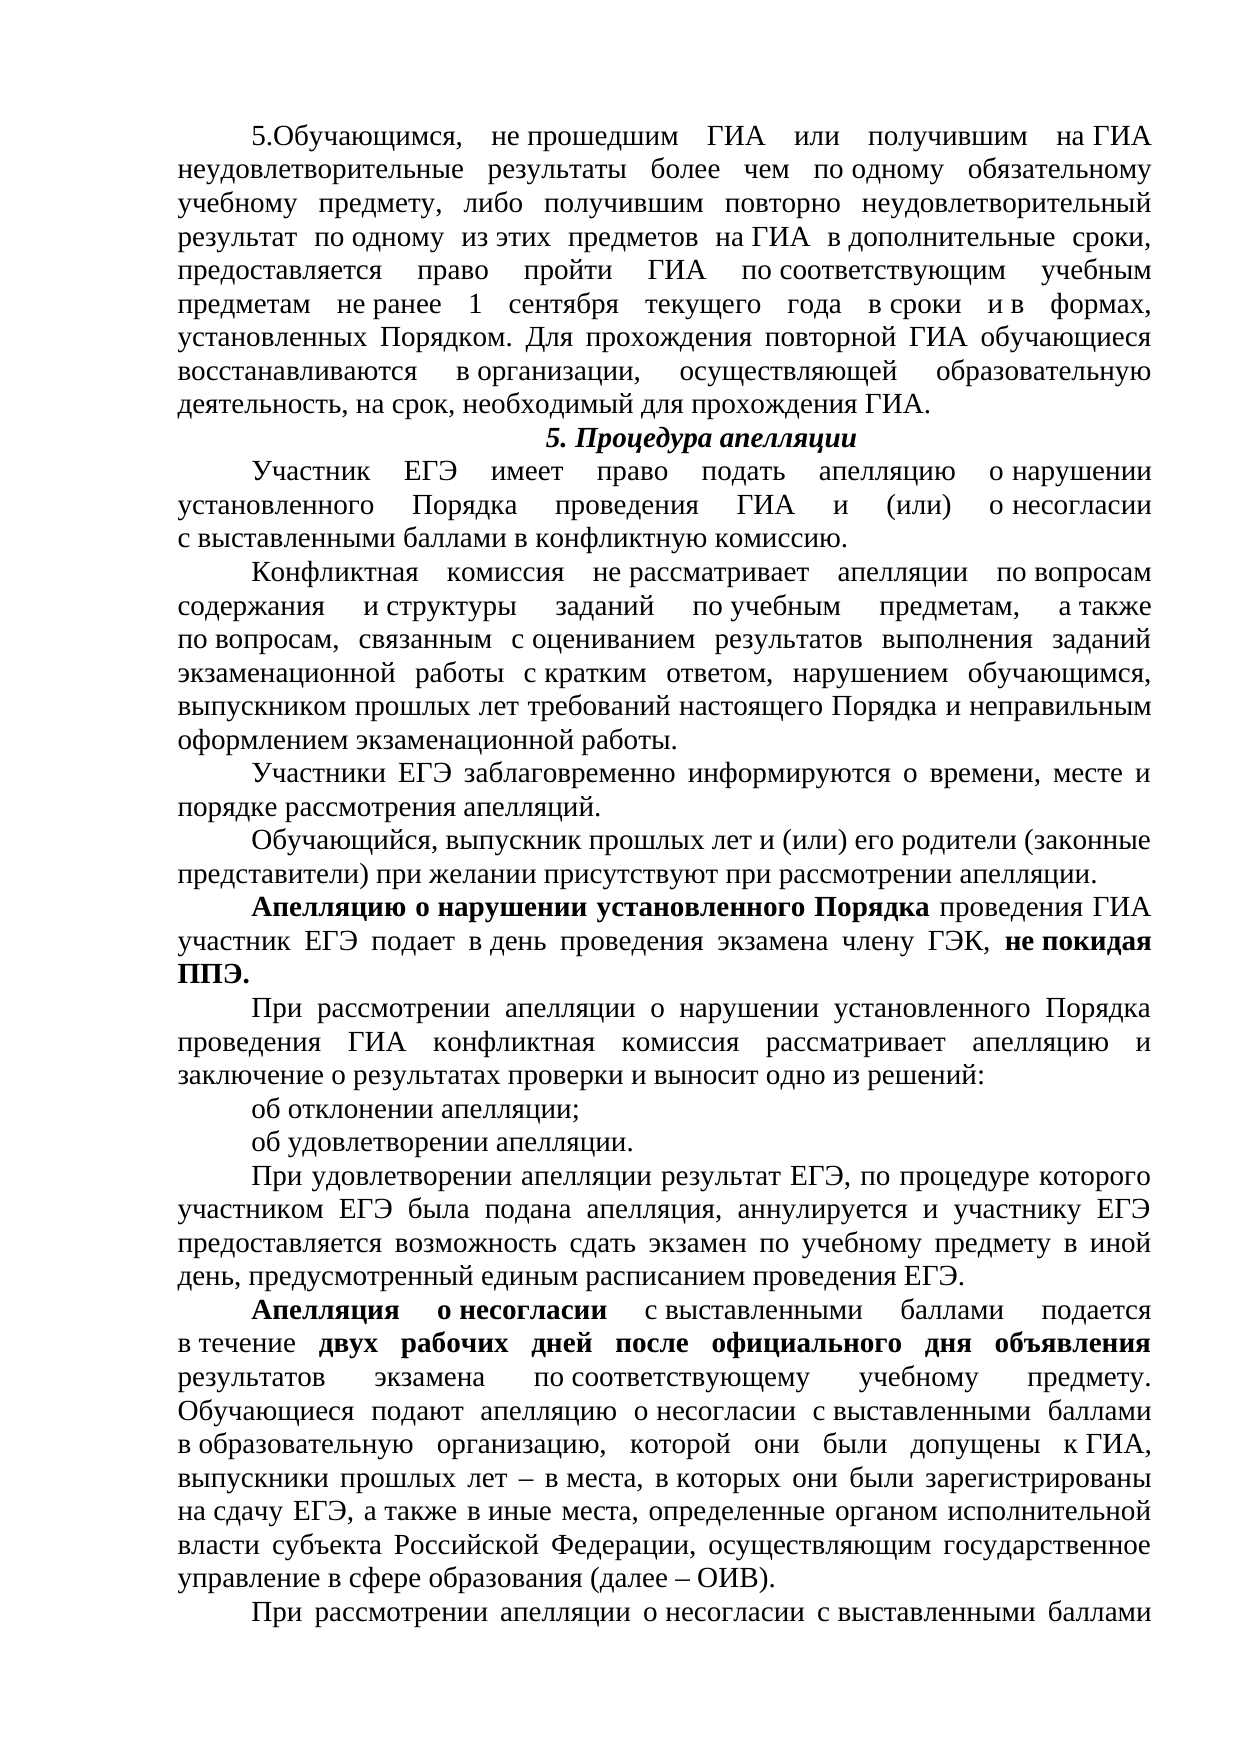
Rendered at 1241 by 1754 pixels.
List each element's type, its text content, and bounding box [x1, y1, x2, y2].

text 5.Обучающимся, не прошедшим ГИА или получившим на ГИА неудовлетворительные результаты более чем по одному обязательному учебному предмету, либо получившим повторно неудовлетворительный результат по одному из этих предметов на ГИА в дополнительные сроки, предоставляется право пройти ГИА по соответствующим учебным предметам не ранее 1 сентября текущего года в сроки и в формах, установленных Порядком. Для прохождения повторной ГИА обучающиеся восстанавливаются в организации, осуществляющей образовательную деятельность, на срок, необходимый для прохождения ГИА. [177, 118, 1152, 420]
text При удовлетворении апелляции результат ЕГЭ, по процедуре которого участником ЕГЭ была подана апелляция, аннулируется и участнику ЕГЭ предоставляется возможность сдать экзамен по учебному предмету в иной день, предусмотренный единым расписанием проведения ЕГЭ. [177, 1158, 1152, 1292]
text 5. Процедура апелляции [177, 420, 1152, 453]
text Конфликтная комиссия не рассматривает апелляции по вопросам содержания и структуры заданий по учебным предметам, а также по вопросам, связанным с оцениванием результатов выполнения заданий экзаменационной работы с кратким ответом, нарушением обучающимся, выпускником прошлых лет требований настоящего Порядка и неправильным оформлением экзаменационной работы. [177, 554, 1152, 755]
text Участники ЕГЭ заблаговременно информируются о времени, месте и порядке рассмотрения апелляций. [177, 755, 1152, 822]
text об удовлетворении апелляции. [177, 1124, 1152, 1158]
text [177, 1594, 1152, 1627]
text При рассмотрении апелляции о нарушении установленного Порядка проведения ГИА конфликтная комиссия рассматривает апелляцию и заключение о результатах проверки и выносит одно из решений: [177, 990, 1152, 1091]
text об отклонении апелляции; [177, 1091, 1152, 1124]
text Апелляция о несогласии с выставленными баллами подается в течение двух рабочих дней после официального дня объявления результатов экзамена по соответствующему учебному предмету. Обучающиеся подают апелляцию о несогласии с выставленными баллами в образовательную организацию, которой они были допущены к ГИА, выпускники прошлых лет – в места, в которых они были зарегистрированы на сдачу ЕГЭ, а также в иные места, определенные органом исполнительной власти субъекта Российской Федерации, осуществляющим государственное управление в сфере образования (далее – ОИВ). [177, 1292, 1152, 1594]
text Обучающийся, выпускник прошлых лет и (или) его родители (законные представители) при желании присутствуют при рассмотрении апелляции. [177, 822, 1152, 889]
text Апелляцию о нарушении установленного Порядка проведения ГИА участник ЕГЭ подает в день проведения экзамена члену ГЭК, не покидая ППЭ. [177, 889, 1152, 990]
text Участник ЕГЭ имеет право подать апелляцию о нарушении установленного Порядка проведения ГИА и (или) о несогласии с выставленными баллами в конфликтную комиссию. [177, 453, 1152, 554]
